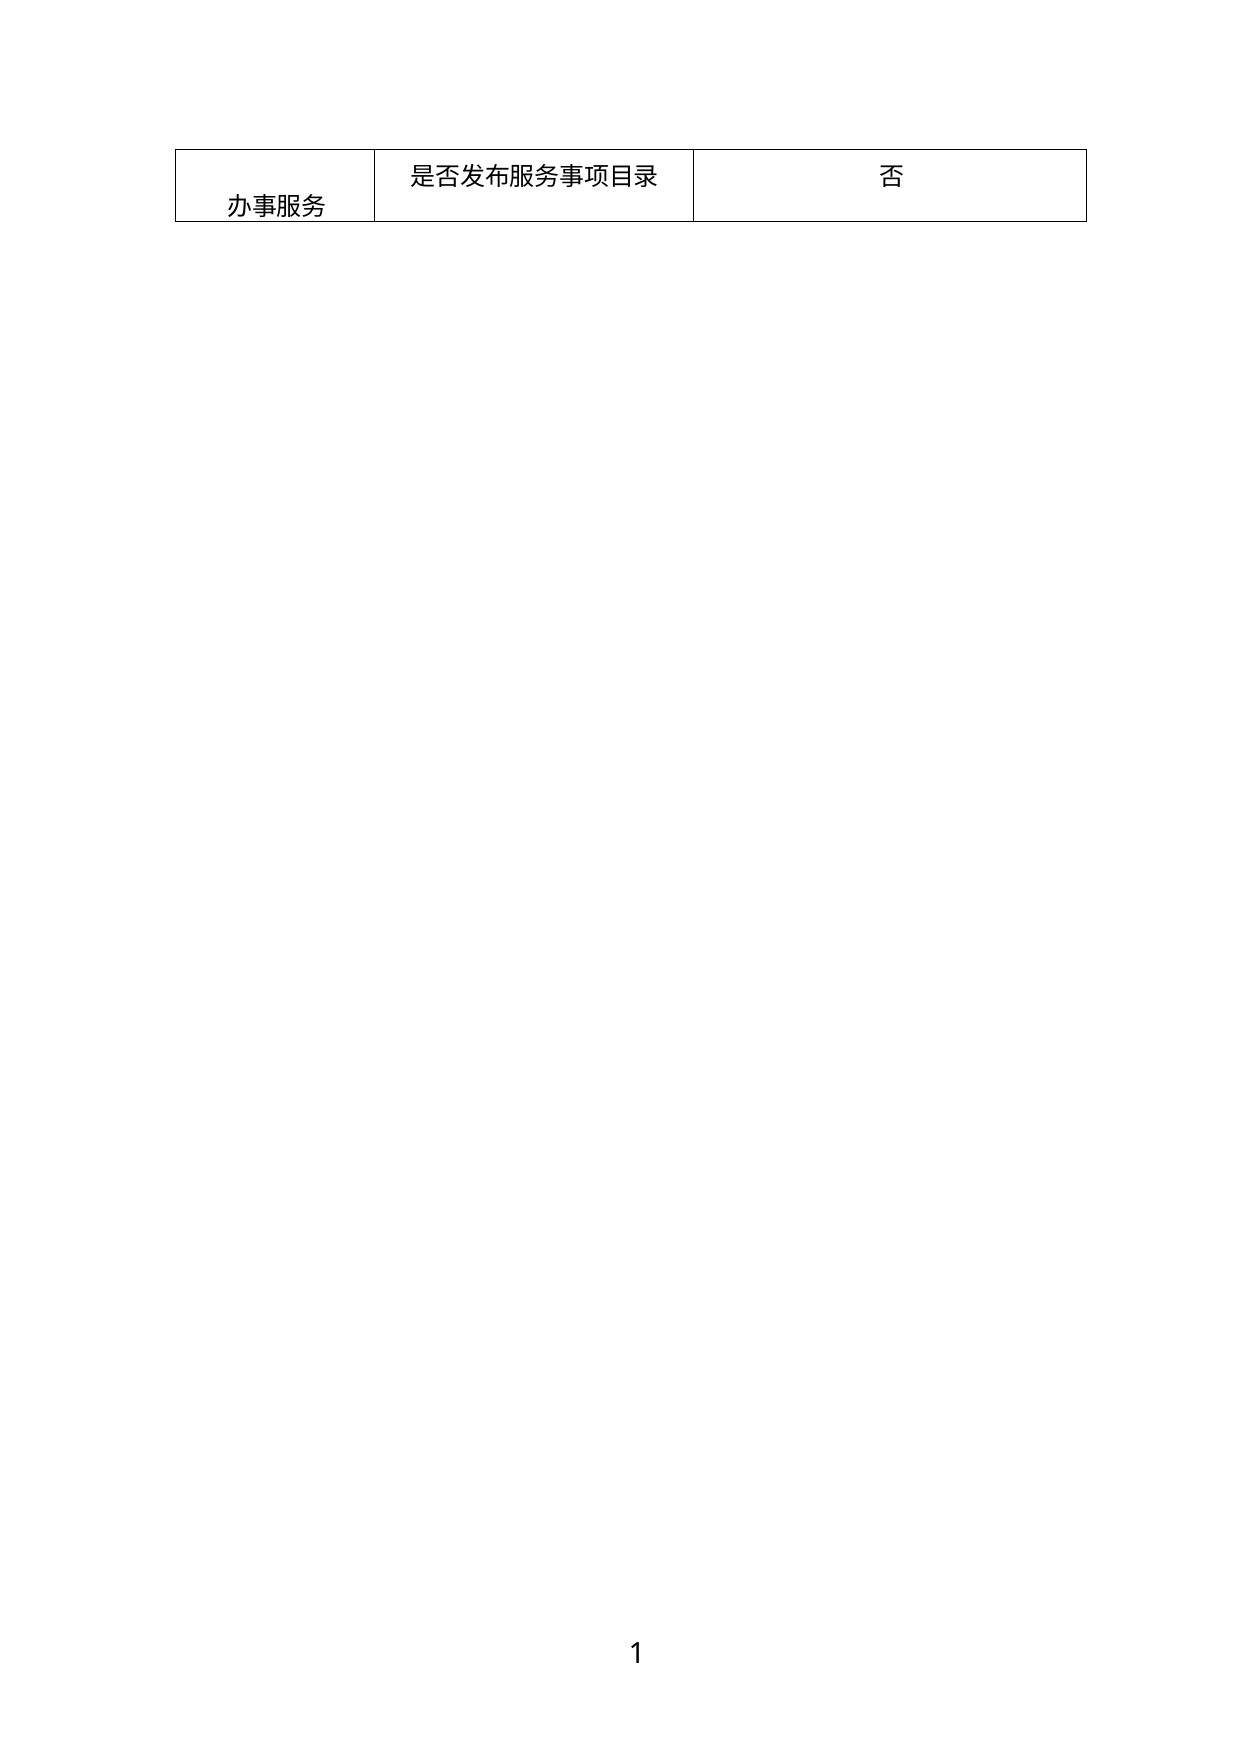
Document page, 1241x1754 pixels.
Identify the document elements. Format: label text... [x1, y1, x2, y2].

table_cell 办事服务 [176, 150, 374, 221]
table_cell 是否发布服务事项目录 [375, 150, 693, 221]
table_cell 否 [694, 150, 1086, 221]
